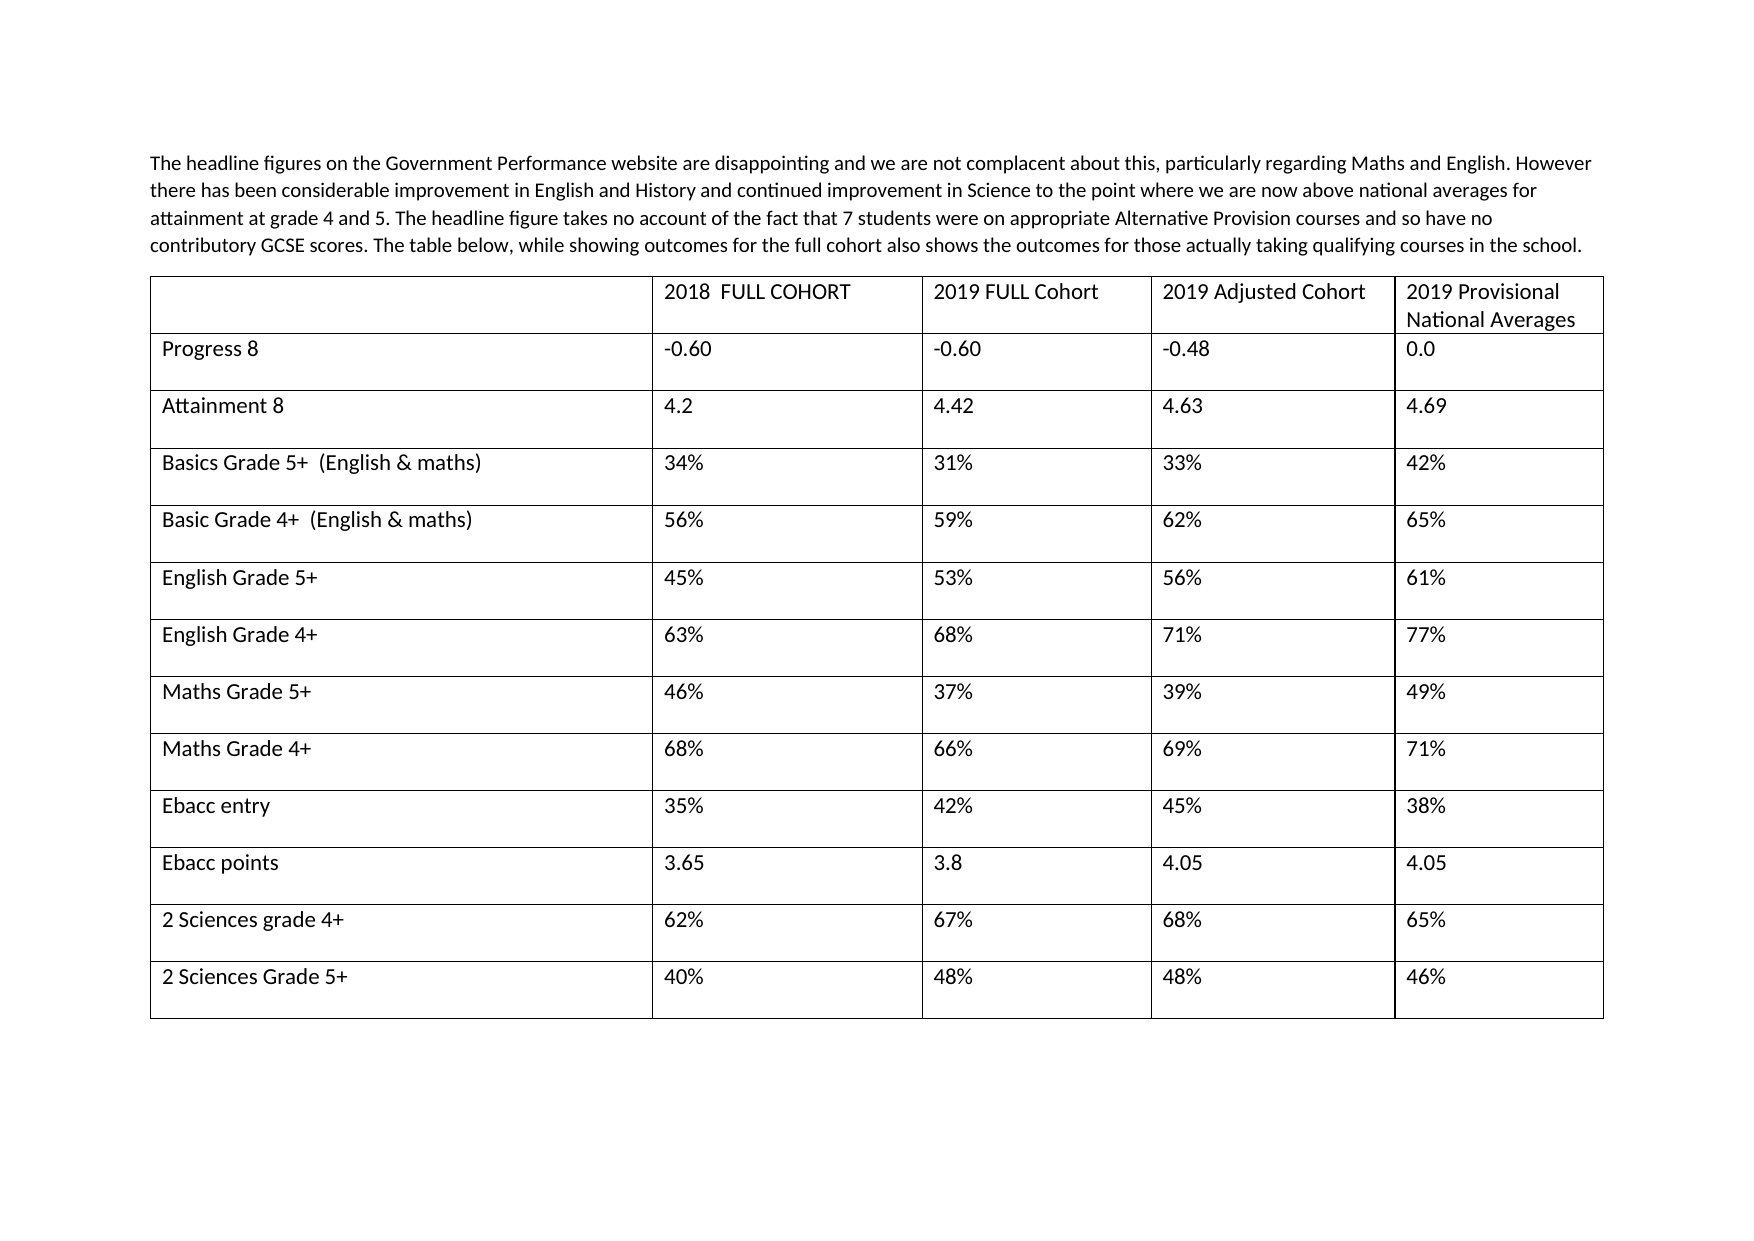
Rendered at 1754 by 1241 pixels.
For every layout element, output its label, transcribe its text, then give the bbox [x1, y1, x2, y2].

table_cell Ebacc points [151, 848, 652, 904]
table_cell 67% [923, 905, 1151, 961]
table_cell 49% [1396, 677, 1603, 733]
table_cell English Grade 5+ [151, 563, 652, 619]
table_cell 62% [1152, 506, 1394, 562]
table_cell 33% [1152, 449, 1394, 504]
table_cell 56% [653, 506, 922, 562]
table_cell 4.05 [1152, 848, 1394, 904]
table_cell 37% [923, 677, 1151, 733]
table_cell 2 Sciences grade 4+ [151, 905, 652, 961]
table_cell 65% [1396, 506, 1603, 562]
table_cell 48% [923, 962, 1151, 1018]
text The headline figures on the Government Performance website are disappointing and we are not complacent about this, particularly regarding Maths and English. However there has been considerable improvement in English and History and continued improvement in Science to the point where we are now above national averages for attainment at grade 4 and 5. The headline figure takes no account of the fact that 7 students were on appropriate Alternative Provision courses and so have no contributory GCSE scores. The table below, while showing outcomes for the full cohort also shows the outcomes for those actually taking qualifying courses in the school. [150, 150, 1604, 258]
table_cell 4.2 [653, 391, 922, 447]
table_cell 45% [1152, 791, 1394, 847]
table_cell Maths Grade 4+ [151, 734, 652, 790]
table_cell -0.60 [923, 334, 1151, 390]
table_cell -0.48 [1152, 334, 1394, 390]
table_cell 68% [923, 620, 1151, 676]
table_cell 63% [653, 620, 922, 676]
table_header [151, 277, 652, 333]
table_header 2018 FULL COHORT [653, 277, 922, 333]
table_cell Attainment 8 [151, 391, 652, 447]
table_cell 53% [923, 563, 1151, 619]
table_cell 66% [923, 734, 1151, 790]
table_cell 59% [923, 506, 1151, 562]
table_cell 48% [1152, 962, 1394, 1018]
table_cell Basic Grade 4+ (English & maths) [151, 506, 652, 562]
table_cell 35% [653, 791, 922, 847]
table_cell 4.63 [1152, 391, 1394, 447]
table_cell 3.65 [653, 848, 922, 904]
table_cell 38% [1396, 791, 1603, 847]
table_cell 77% [1396, 620, 1603, 676]
table_cell -0.60 [653, 334, 922, 390]
table_cell 40% [653, 962, 922, 1018]
table_cell 42% [1396, 449, 1603, 504]
table_cell 4.42 [923, 391, 1151, 447]
table_cell 34% [653, 449, 922, 504]
table_cell 61% [1396, 563, 1603, 619]
table_cell 71% [1396, 734, 1603, 790]
table_cell 39% [1152, 677, 1394, 733]
table_cell 4.69 [1396, 391, 1603, 447]
table_cell Ebacc entry [151, 791, 652, 847]
table_cell 68% [1152, 905, 1394, 961]
table_cell 62% [653, 905, 922, 961]
table_header 2019 Adjusted Cohort [1152, 277, 1394, 333]
table_cell 68% [653, 734, 922, 790]
table_cell 65% [1396, 905, 1603, 961]
table_cell English Grade 4+ [151, 620, 652, 676]
table_cell 4.05 [1396, 848, 1603, 904]
table_cell 31% [923, 449, 1151, 504]
table_cell 45% [653, 563, 922, 619]
table_cell Basics Grade 5+ (English & maths) [151, 449, 652, 504]
table_header 2019 FULL Cohort [923, 277, 1151, 333]
table_cell 2 Sciences Grade 5+ [151, 962, 652, 1018]
table_cell 71% [1152, 620, 1394, 676]
table_cell 46% [653, 677, 922, 733]
table_cell Progress 8 [151, 334, 652, 390]
table_cell 3.8 [923, 848, 1151, 904]
table_cell 69% [1152, 734, 1394, 790]
table_cell 56% [1152, 563, 1394, 619]
table_cell 42% [923, 791, 1151, 847]
table_header 2019 Provisional National Averages [1396, 277, 1603, 333]
table_cell 0.0 [1396, 334, 1603, 390]
table_cell Maths Grade 5+ [151, 677, 652, 733]
table_cell 46% [1396, 962, 1603, 1018]
